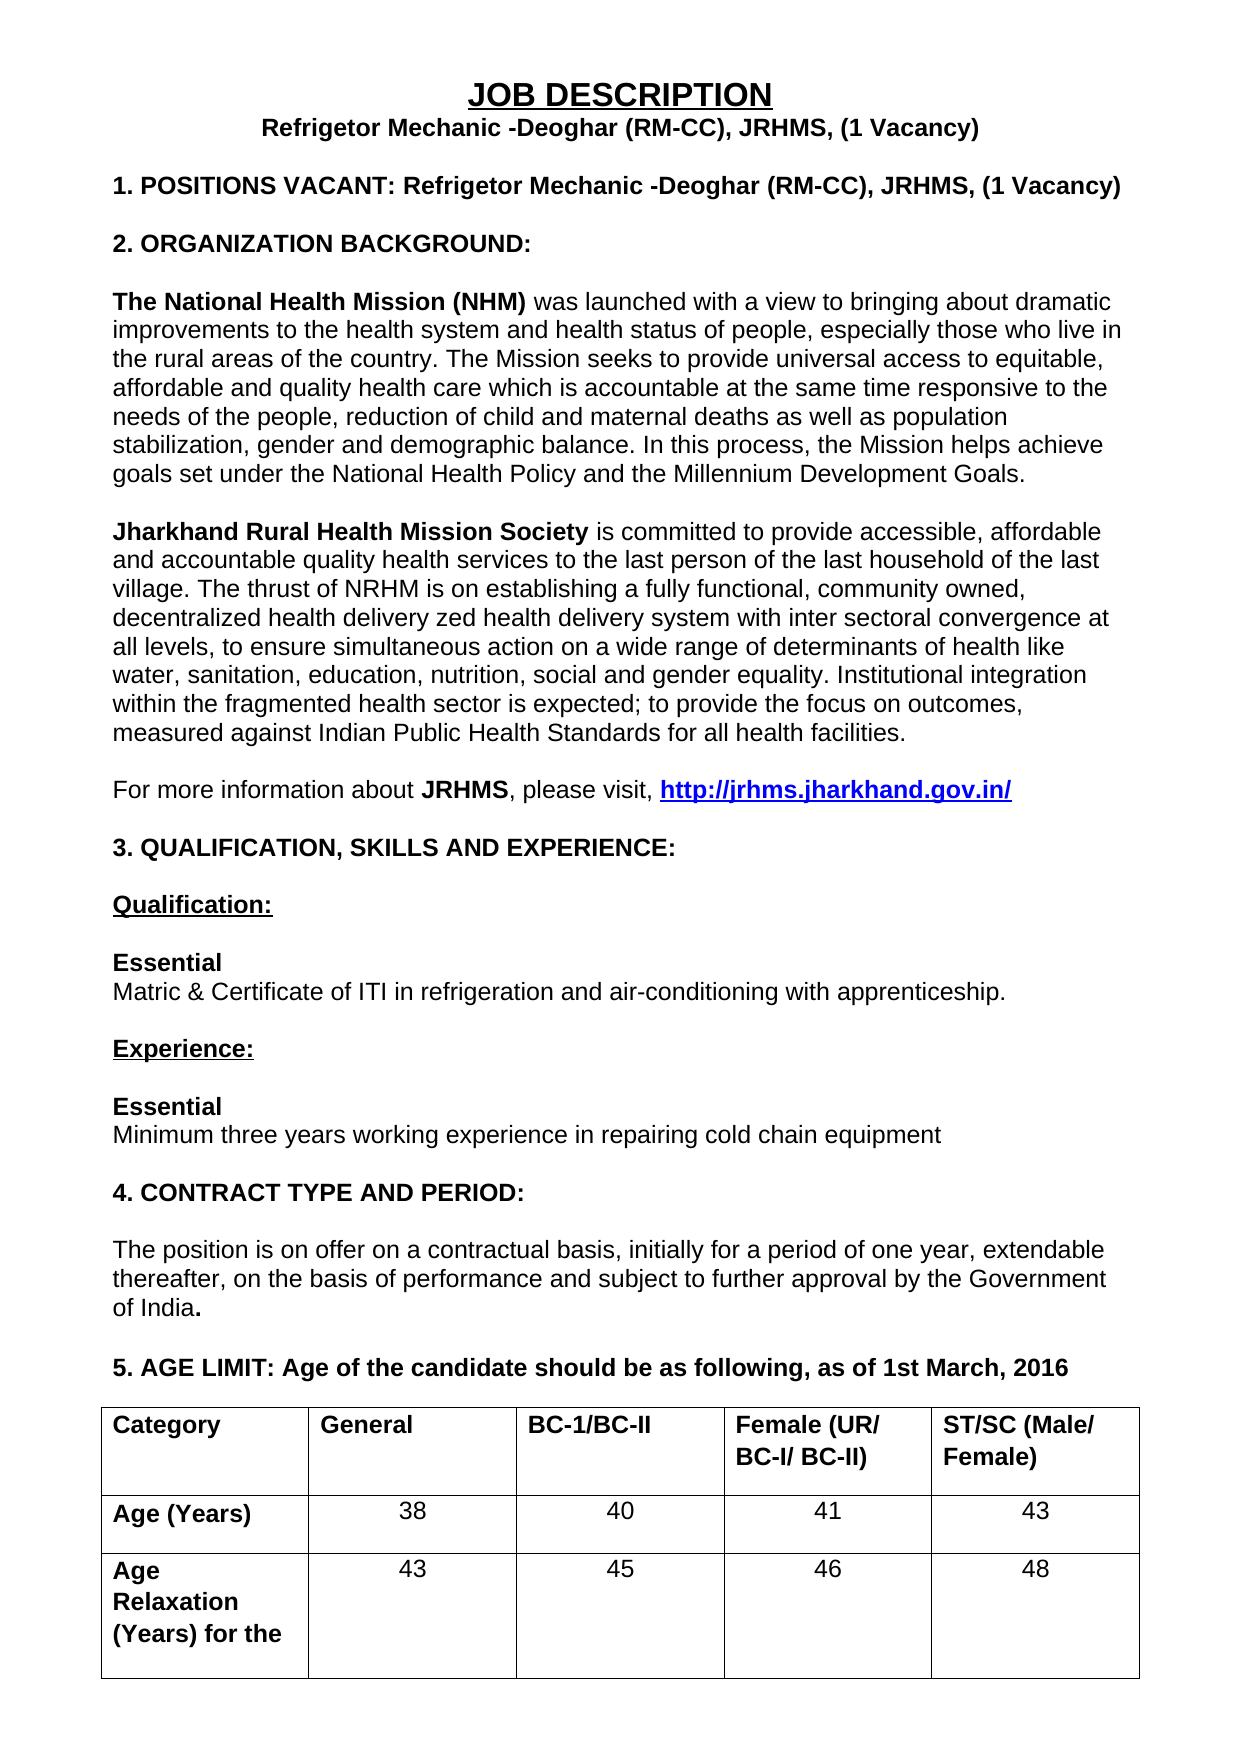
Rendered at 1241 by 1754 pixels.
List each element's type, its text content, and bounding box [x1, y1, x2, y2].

table_cell 38 [309, 1496, 516, 1553]
text Minimum three years working experience in repairing cold chain equipment [112, 1121, 1128, 1178]
table_header BC-1/BC-II [517, 1408, 724, 1495]
table_header Female (UR/ BC-I/ BC-II) [725, 1408, 931, 1495]
table_header General [309, 1408, 516, 1495]
text 1. POSITIONS VACANT: Refrigetor Mechanic -Deoghar (RM-CC), JRHMS, (1 Vacancy) [112, 171, 1128, 200]
text The National Health Mission (NHM) was launched with a view to bringing about dramatic improvements to the health system and health status of people, especially those who live in the rural areas of the country. The Mission seeks to provide universal access to equitable, affordable and quality health care which is accountable at the same time responsive to the needs of the people, reduction of child and maternal deaths as well as population stabilization, gender and demographic balance. In this process, the Mission helps achieve goals set under the National Health Policy and the Millennium Development Goals. [112, 287, 1128, 488]
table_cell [102, 1554, 308, 1678]
table_cell 48 [932, 1554, 1139, 1678]
text 4. CONTRACT TYPE AND PERIOD: [112, 1178, 1128, 1207]
table_cell 45 [517, 1554, 724, 1678]
text 3. QUALIFICATION, SKILLS AND EXPERIENCE: [112, 833, 1128, 862]
text 5. AGE LIMIT: Age of the candidate should be as following, as of 1st March, 2016 [112, 1351, 1120, 1382]
table_cell 43 [309, 1554, 516, 1678]
text For more information about JRHMS, please visit, http://jrhms.jharkhand.gov.in/ [112, 747, 1128, 804]
text JOB DESCRIPTION Refrigetor Mechanic -Deoghar (RM-CC), JRHMS, (1 Vacancy) [112, 75, 1128, 142]
text Jharkhand Rural Health Mission Society is committed to provide accessible, affordable and accountable quality health services to the last person of the last household of the last village. The thrust of NRHM is on establishing a fully functional, community owned, decentralized health delivery zed health delivery system with inter sectoral convergence at all levels, to ensure simultaneous action on a wide range of determinants of health like water, sanitation, education, nutrition, social and gender equality. Institutional integration within the fragmented health sector is expected; to provide the focus on outcomes, measured against Indian Public Health Standards for all health facilities. [112, 517, 1128, 747]
table_header ST/SC (Male/ Female) [932, 1408, 1139, 1495]
table_cell 40 [517, 1496, 724, 1553]
text Essential Matric & Certificate of ITI in refrigeration and air-conditioning with apprenticeship. Experience: Essential [112, 919, 1128, 1121]
table_cell 43 [932, 1496, 1139, 1553]
text 2. ORGANIZATION BACKGROUND: [112, 229, 1128, 287]
table_header Category [102, 1408, 308, 1495]
text Qualification: [112, 862, 1128, 919]
table_cell 46 [725, 1554, 931, 1678]
table_cell 41 [725, 1496, 931, 1553]
text The position is on offer on a contractual basis, initially for a period of one year, extendable thereafter, on the basis of performance and subject to further approval by the Government of India. [112, 1236, 1128, 1322]
table_cell Age (Years) [102, 1496, 308, 1553]
